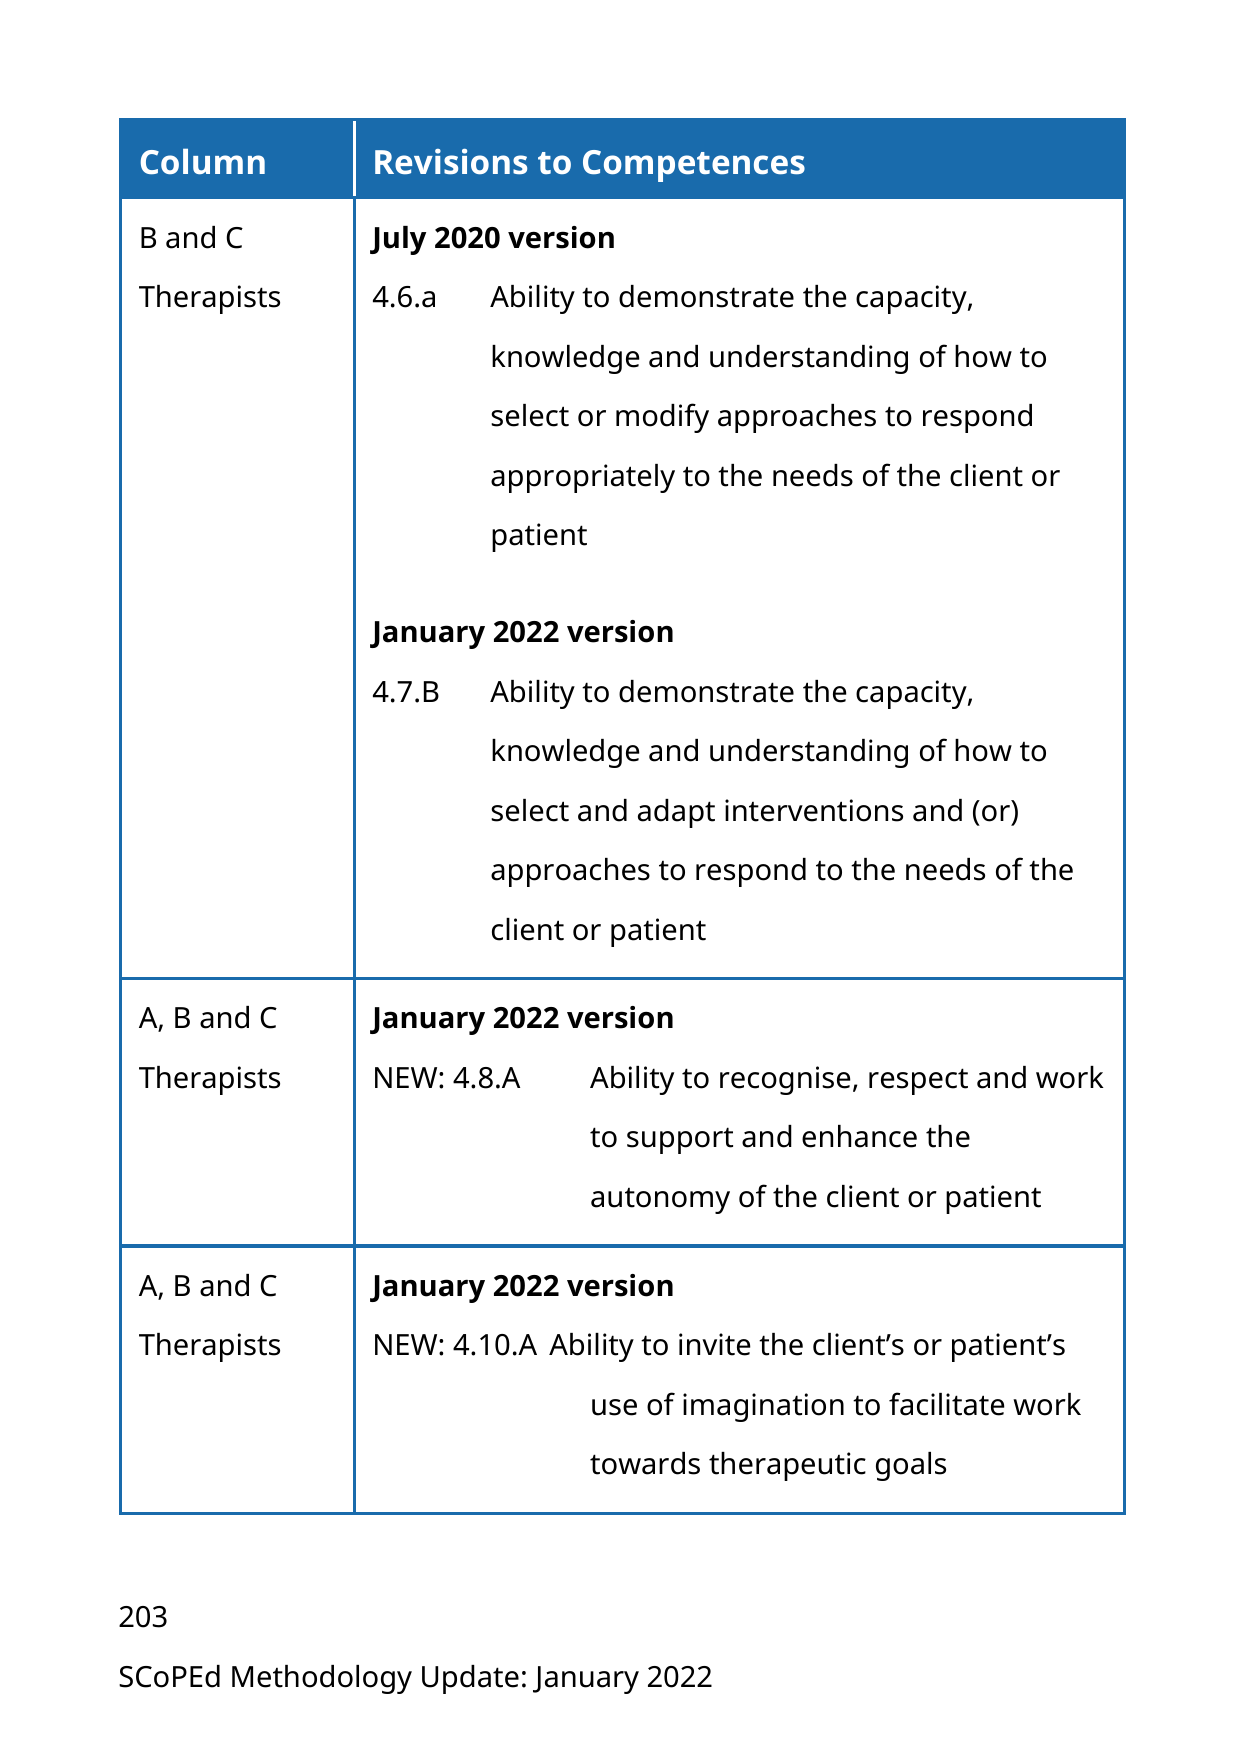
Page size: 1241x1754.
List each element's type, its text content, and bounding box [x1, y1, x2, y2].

table_cell July 2020 version 4.6.a Ability to demonstrate the capacity, knowledge and understanding of how to select or modify approaches to respond appropriately to the needs of the client or patient January 2022 version 4.7.B Ability to demonstrate the capacity, knowledge and understanding of how to select and adapt interventions and (or) approaches to respond to the needs of the client or patient [356, 199, 1123, 977]
table_cell B and C Therapists [122, 199, 353, 977]
table_cell January 2022 version NEW: 4.10.A Ability to invite the client’s or patient’s use of imagination to facilitate work towards therapeutic goals [356, 1248, 1123, 1512]
table_cell January 2022 version NEW: 4.8.A Ability to recognise, respect and work to support and enhance the autonomy of the client or patient [356, 980, 1123, 1244]
table_cell A, B and C Therapists [122, 980, 353, 1244]
table_cell A, B and C Therapists [122, 1248, 353, 1512]
table_header Column [122, 121, 353, 196]
table_header Revisions to Competences [356, 121, 1123, 196]
